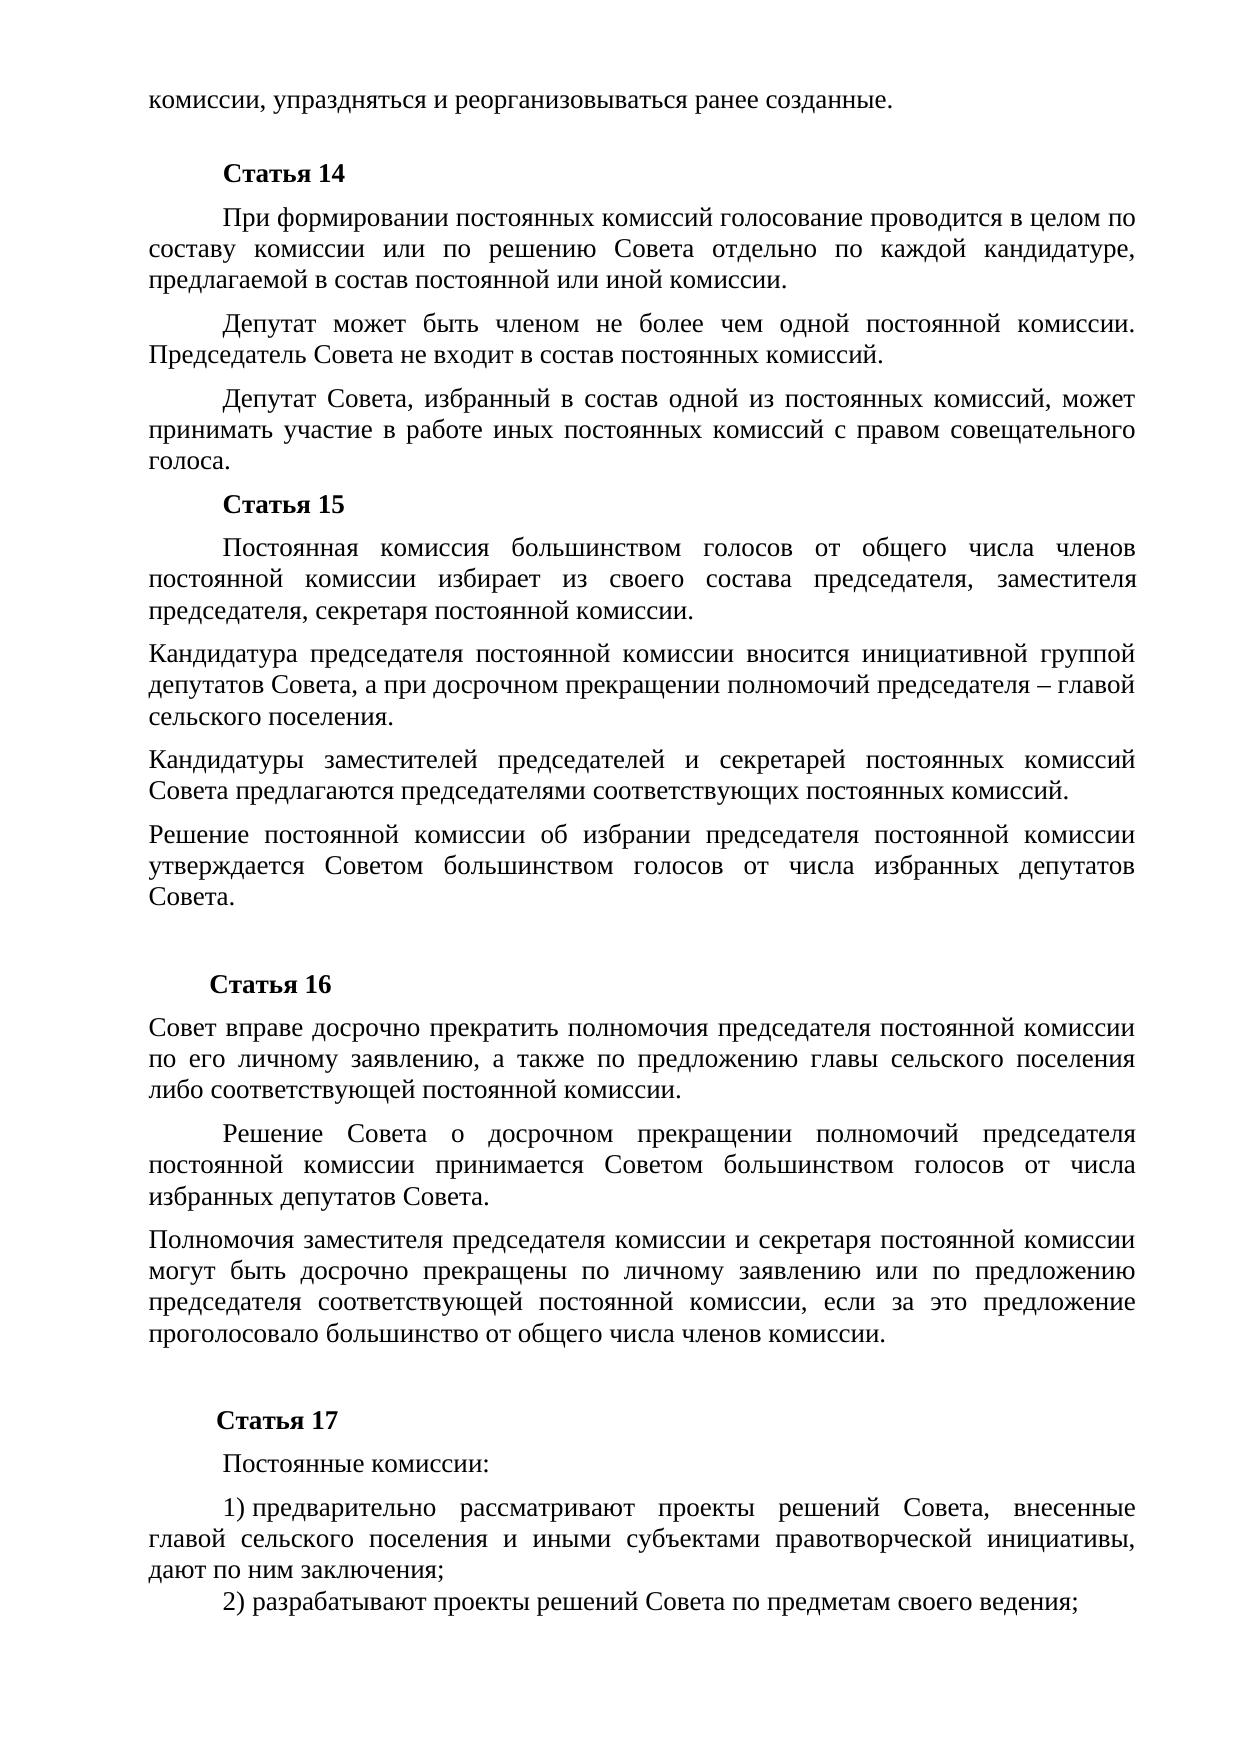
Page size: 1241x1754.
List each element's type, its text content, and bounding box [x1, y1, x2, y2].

text Статья 17 [148, 1404, 1137, 1435]
list предварительно рассматривают проекты решений Совета, внесенные главой сельского поселения и иными субъектами правотворческой инициативы, дают по ним заключения; [148, 1491, 1137, 1585]
text При формировании постоянных комиссий голосование проводится в целом по составу комиссии или по решению Совета отдельно по каждой кандидатуре, предлагаемой в состав постоянной или иной комиссии. [148, 201, 1137, 294]
list разрабатывают проекты решений Совета по предметам своего ведения; [148, 1585, 1137, 1616]
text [148, 83, 1137, 114]
text Полномочия заместителя председателя комиссии и секретаря постоянной комиссии могут быть досрочно прекращены по личному заявлению или по предложению председателя соответствующей постоянной комиссии, если за это предложение проголосовало большинство от общего числа членов комиссии. [148, 1223, 1137, 1348]
text Решение постоянной комиссии об избрании председателя постоянной комиссии утверждается Советом большинством голосов от числа избранных депутатов Совета. [148, 818, 1137, 912]
text Решение Совета о досрочном прекращении полномочий председателя постоянной комиссии принимается Советом большинством голосов от числа избранных депутатов Совета. [148, 1117, 1137, 1211]
text Кандидатура председателя постоянной комиссии вносится инициативной группой депутатов Совета, а при досрочном прекращении полномочий председателя – главой сельского поселения. [148, 637, 1137, 731]
text Кандидатуры заместителей председателей и секретарей постоянных комиссий Совета предлагаются председателями соответствующих постоянных комиссий. [148, 743, 1137, 806]
text Статья 15 [148, 488, 1137, 519]
text Статья 16 [148, 968, 1137, 999]
text Статья 14 [148, 157, 1137, 189]
text Постоянные комиссии: [148, 1448, 1137, 1479]
text Депутат может быть членом не более чем одной постоянной комиссии. Председатель Совета не входит в состав постоянных комиссий. [148, 307, 1137, 369]
text Депутат Совета, избранный в состав одной из постоянных комиссий, может принимать участие в работе иных постоянных комиссий с правом совещательного голоса. [148, 382, 1137, 475]
text Постоянная комиссия большинством голосов от общего числа членов постоянной комиссии избирает из своего состава председателя, заместителя председателя, секретаря постоянной комиссии. [148, 531, 1137, 625]
text Совет вправе досрочно прекратить полномочия председателя постоянной комиссии по его личному заявлению, а также по предложению главы сельского поселения либо соответствующей постоянной комиссии. [148, 1011, 1137, 1105]
